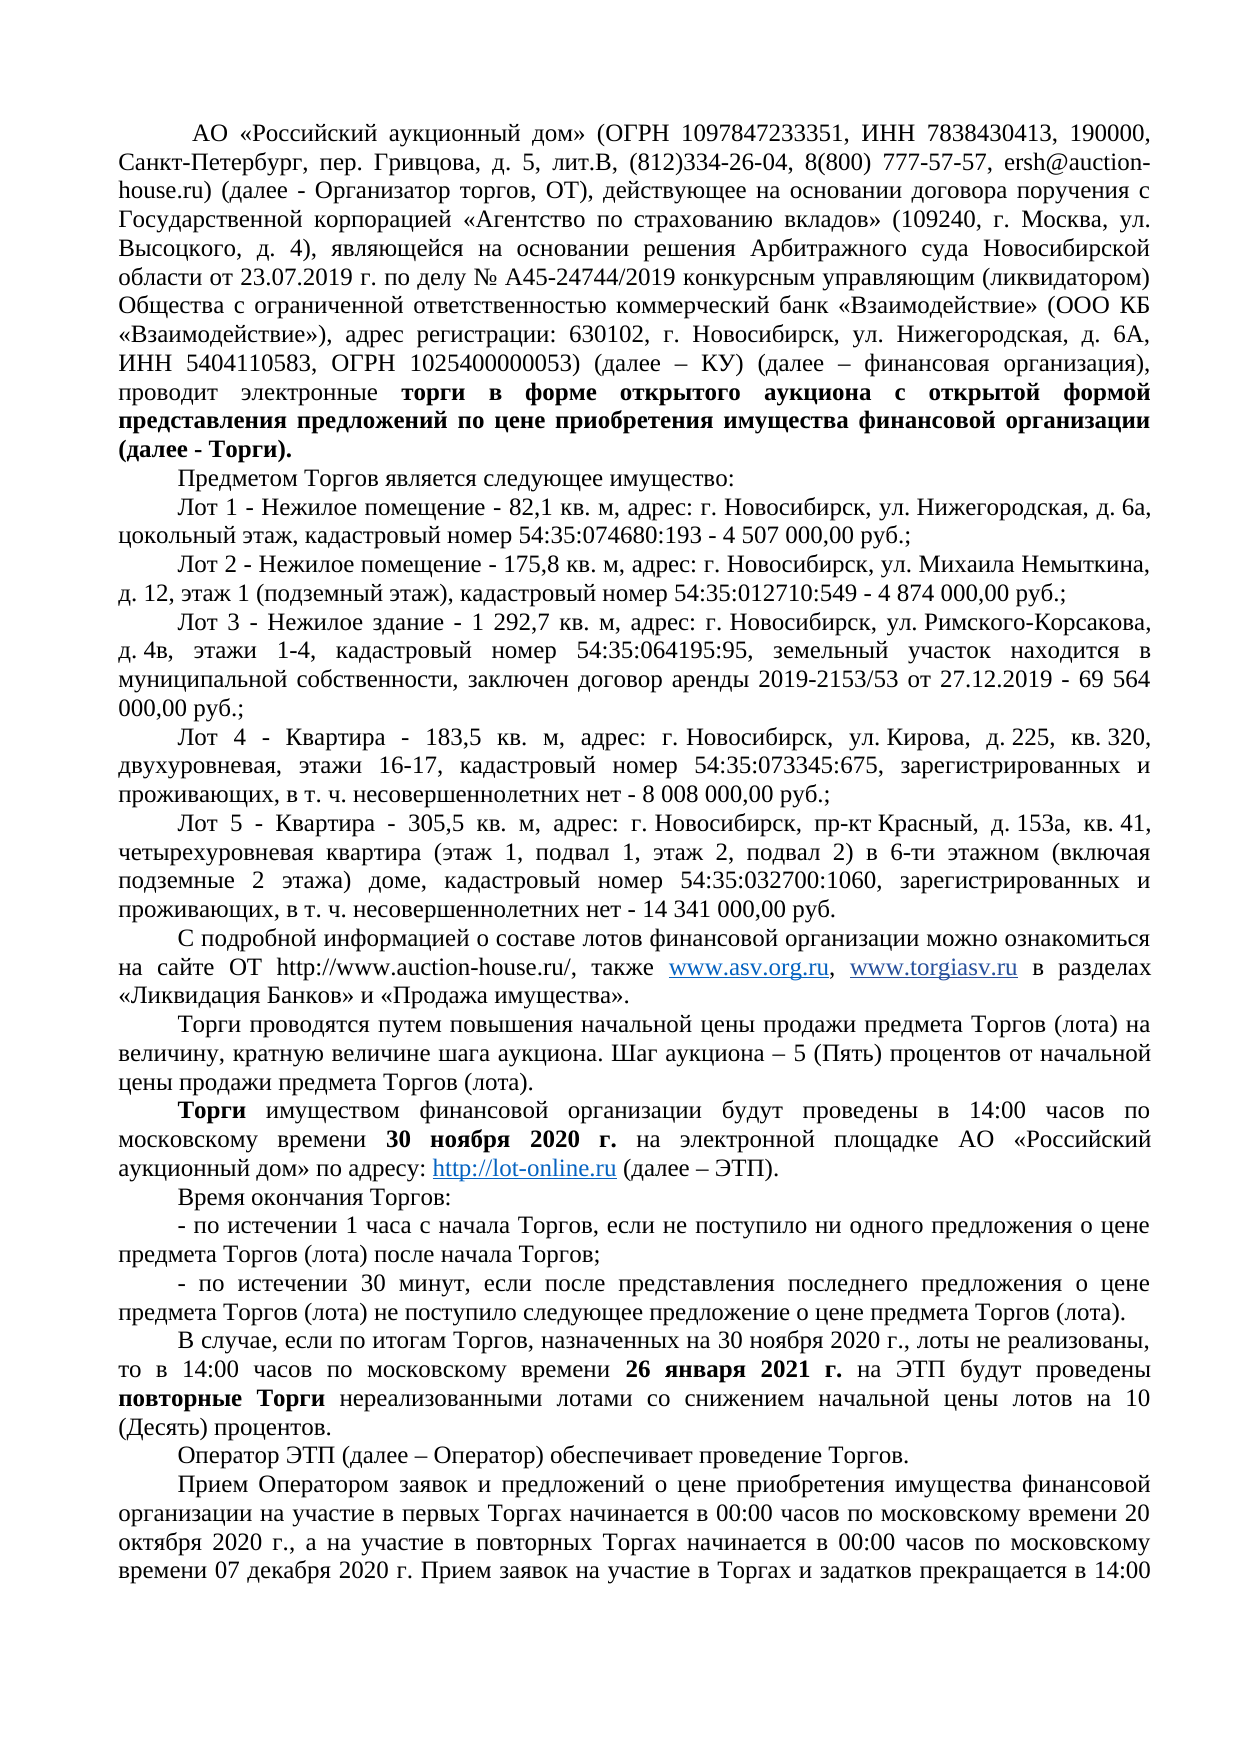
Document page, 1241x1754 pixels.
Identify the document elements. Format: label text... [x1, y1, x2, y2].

text - по истечении 1 часа с начала Торгов, если не поступило ни одного предложения о цене предмета Торгов (лота) после начала Торгов; [118, 1211, 1151, 1268]
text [118, 1469, 1151, 1584]
text Лот 5 - Квартира - 305,5 кв. м, адрес: г. Новосибирск, пр-кт Красный, д. 153а, кв. 41, четырехуровневая квартира (этаж 1, подвал 1, этаж 2, подвал 2) в 6-ти этажном (включая подземные 2 этажа) доме, кадастровый номер 54:35:032700:1060, зарегистрированных и проживающих, в т. ч. несовершеннолетних нет - 14 341 000,00 руб. [118, 808, 1151, 923]
text С подробной информацией о составе лотов финансовой организации можно ознакомиться на сайте ОТ http://www.auction-house.ru/, также www.asv.org.ru, www.torgiasv.ru в разделах «Ликвидация Банков» и «Продажа имущества». [118, 923, 1151, 1009]
text Лот 1 - Нежилое помещение - 82,1 кв. м, адрес: г. Новосибирск, ул. Нижегородская, д. 6а, цокольный этаж, кадастровый номер 54:35:074680:193 - 4 507 000,00 руб.; [118, 492, 1151, 549]
text АО «Российский аукционный дом» (ОГРН 1097847233351, ИНН 7838430413, 190000, Санкт-Петербург, пер. Гривцова, д. 5, лит.В, (812)334-26-04, 8(800) 777-57-57, ersh@auction-house.ru) (далее - Организатор торгов, ОТ), действующее на основании договора поручения с Государственной корпорацией «Агентство по страхованию вкладов» (109240, г. Москва, ул. Высоцкого, д. 4), являющейся на основании решения Арбитражного суда Новосибирской области от 23.07.2019 г. по делу № А45-24744/2019 конкурсным управляющим (ликвидатором) Общества с ограниченной ответственностью коммерческий банк «Взаимодействие» (ООО КБ «Взаимодействие»), адрес регистрации: 630102, г. Новосибирск, ул. Нижегородская, д. 6А, ИНН 5404110583, ОГРН 1025400000053) (далее – КУ) (далее – финансовая организация), проводит электронные торги в форме открытого аукциона с открытой формой представления предложений по цене приобретения имущества финансовой организации (далее - Торги). [118, 118, 1151, 463]
text В случае, если по итогам Торгов, назначенных на 30 ноября 2020 г., лоты не реализованы, то в 14:00 часов по московскому времени 26 января 2021 г. на ЭТП будут проведены повторные Торги нереализованными лотами со снижением начальной цены лотов на 10 (Десять) процентов. [118, 1326, 1151, 1441]
text Торги имуществом финансовой организации будут проведены в 14:00 часов по московскому времени 30 ноября 2020 г. на электронной площадке АО «Российский аукционный дом» по адресу: http://lot-online.ru (далее – ЭТП). [118, 1096, 1151, 1182]
text - по истечении 30 минут, если после представления последнего предложения о цене предмета Торгов (лота) не поступило следующее предложение о цене предмета Торгов (лота). [118, 1268, 1151, 1326]
text Торги проводятся путем повышения начальной цены продажи предмета Торгов (лота) на величину, кратную величине шага аукциона. Шаг аукциона – 5 (Пять) процентов от начальной цены продажи предмета Торгов (лота). [118, 1009, 1151, 1096]
text Оператор ЭТП (далее – Оператор) обеспечивает проведение Торгов. [118, 1441, 1151, 1469]
text Предметом Торгов является следующее имущество: [118, 463, 1151, 492]
text Лот 2 - Нежилое помещение - 175,8 кв. м, адрес: г. Новосибирск, ул. Михаила Немыткина, д. 12, этаж 1 (подземный этаж), кадастровый номер 54:35:012710:549 - 4 874 000,00 руб.; [118, 549, 1151, 607]
text Время окончания Торгов: [118, 1182, 1151, 1211]
text Лот 4 - Квартира - 183,5 кв. м, адрес: г. Новосибирск, ул. Кирова, д. 225, кв. 320, двухуровневая, этажи 16-17, кадастровый номер 54:35:073345:675, зарегистрированных и проживающих, в т. ч. несовершеннолетних нет - 8 008 000,00 руб.; [118, 722, 1151, 808]
text Лот 3 - Нежилое здание - 1 292,7 кв. м, адрес: г. Новосибирск, ул. Римского-Корсакова, д. 4в, этажи 1-4, кадастровый номер 54:35:064195:95, земельный участок находится в муниципальной собственности, заключен договор аренды 2019-2153/53 от 27.12.2019 - 69 564 000,00 руб.; [118, 607, 1151, 722]
